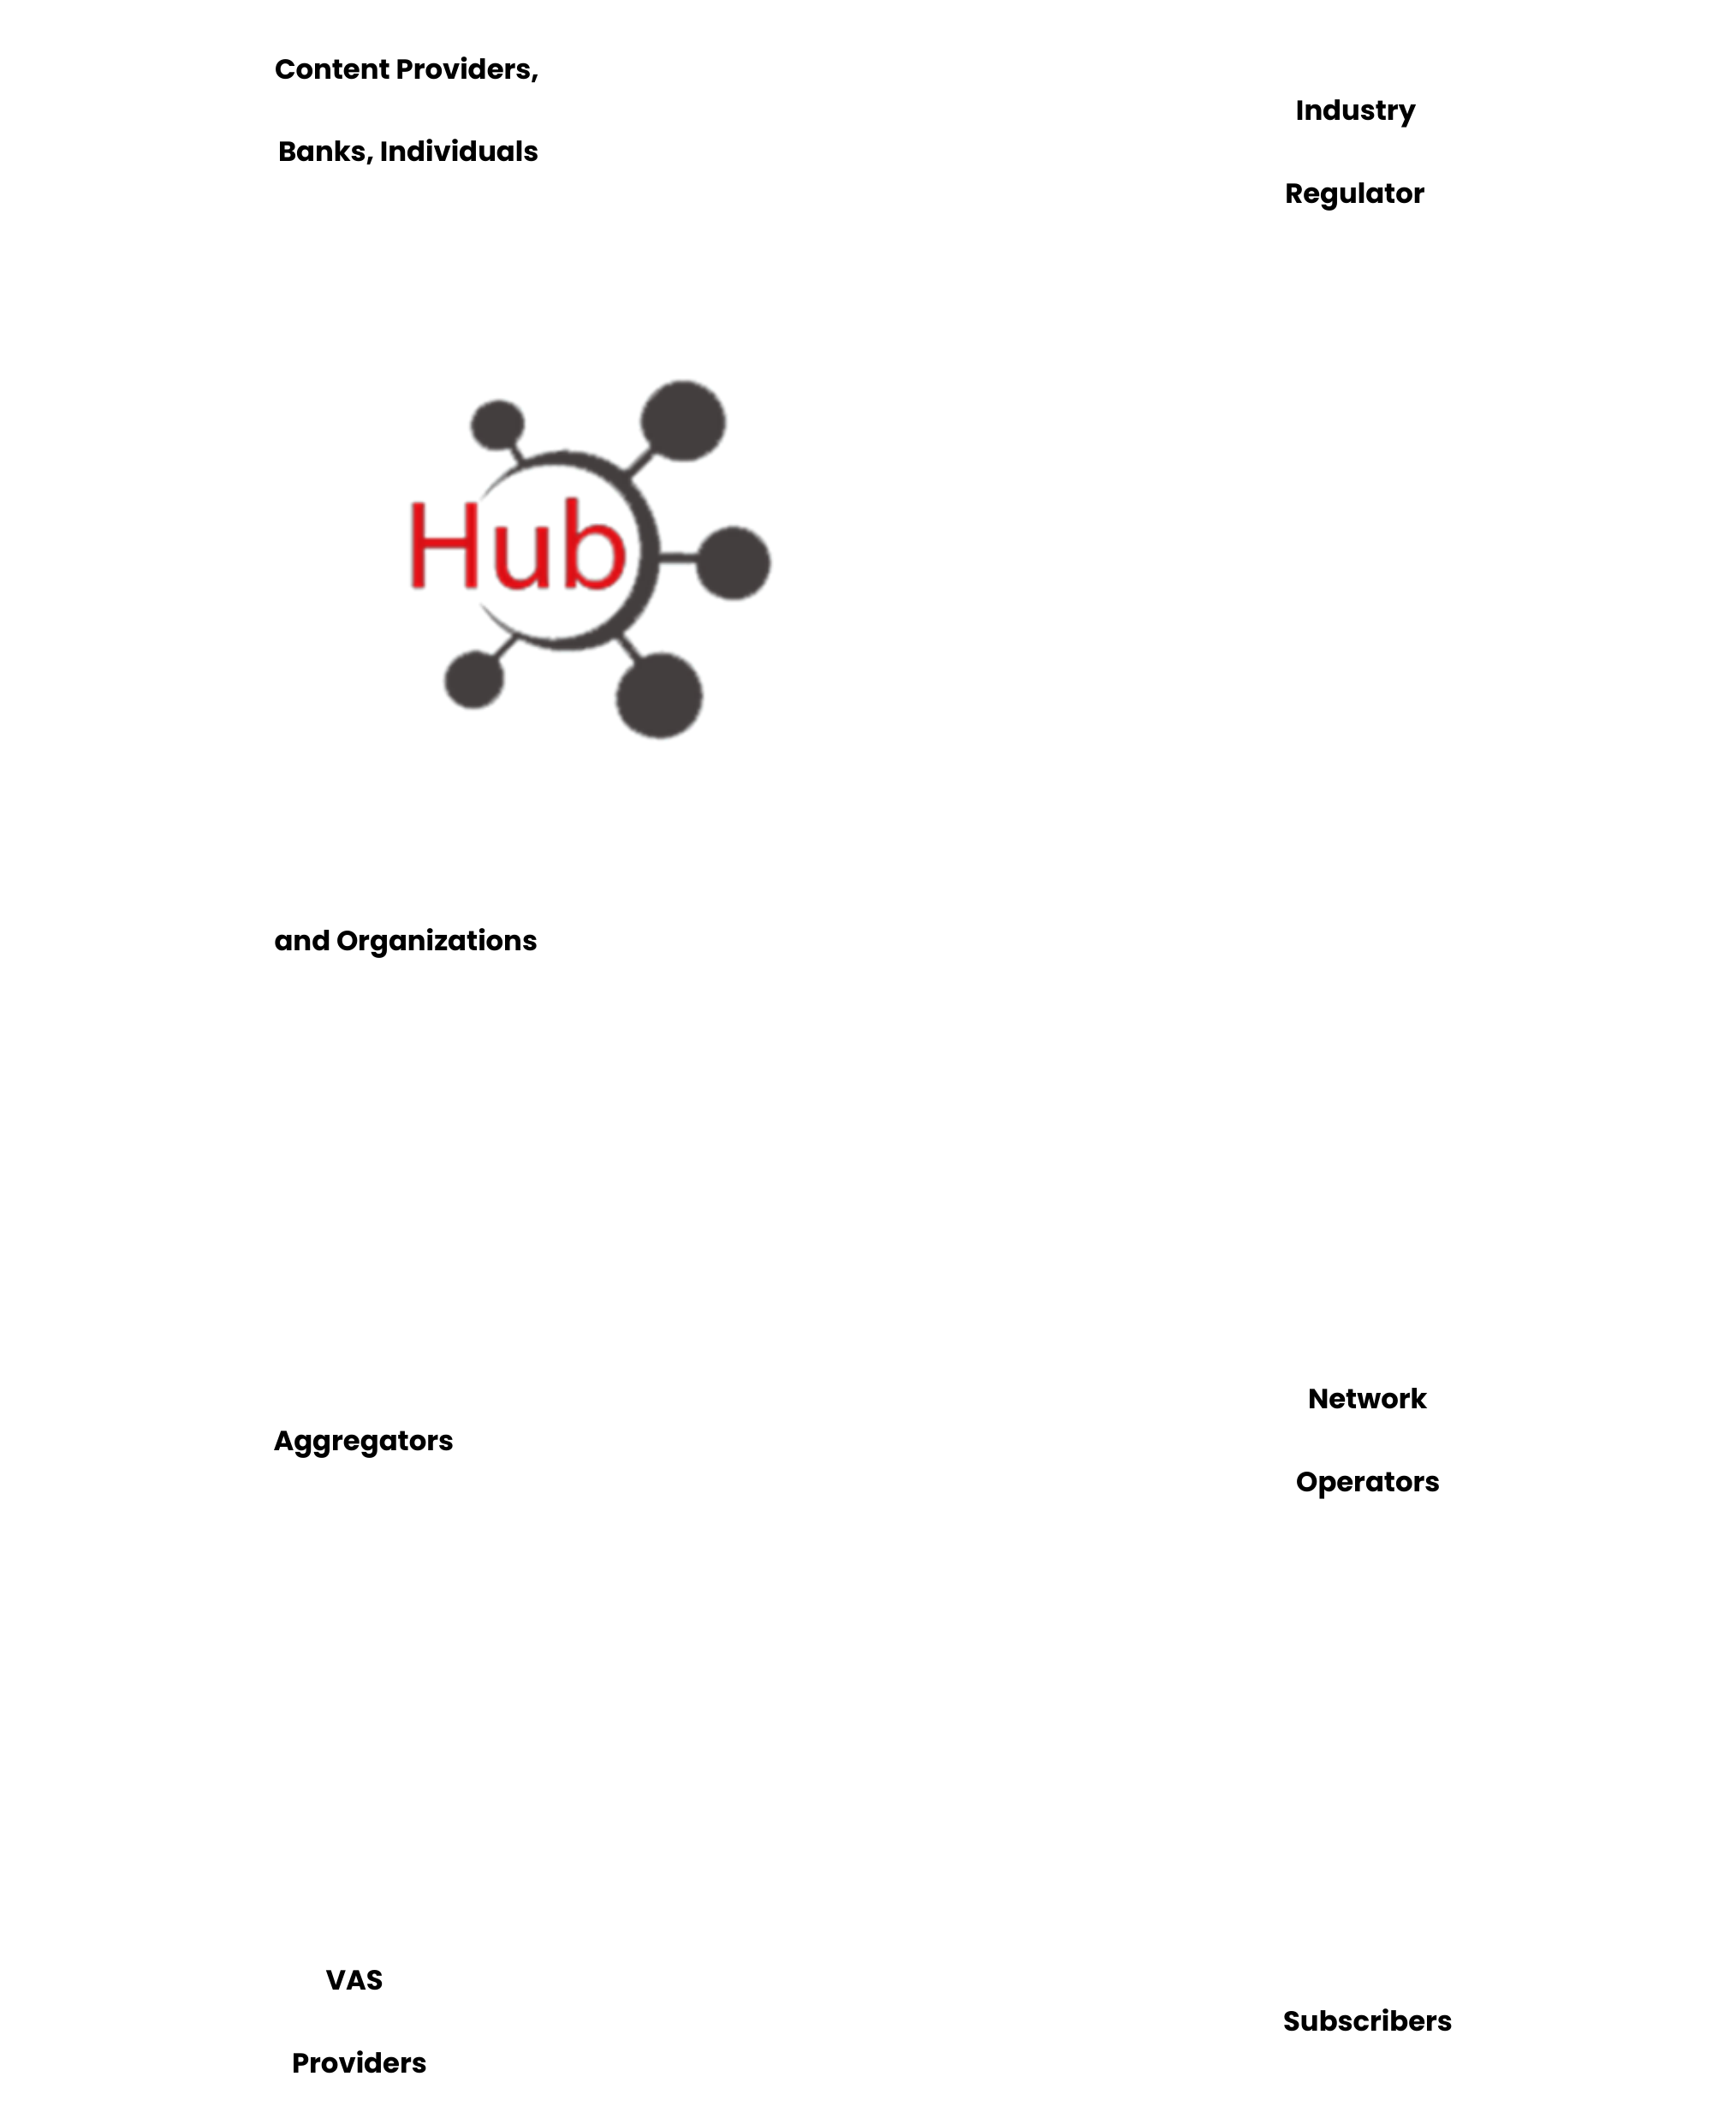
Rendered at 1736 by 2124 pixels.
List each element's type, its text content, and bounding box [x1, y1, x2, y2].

text Regulator [0, 171, 1424, 213]
text Operators [0, 1461, 1440, 1502]
text Providers [292, 2041, 1602, 2082]
picture [222, 233, 913, 917]
text Banks, Individuals [278, 130, 1602, 171]
text VAS [325, 1958, 1602, 2000]
text Network [0, 1377, 1427, 1419]
text Subscribers [0, 2000, 1453, 2041]
text Aggregators [273, 1419, 1602, 1461]
text Industry [0, 88, 1416, 130]
text Content Providers, [275, 47, 1602, 88]
